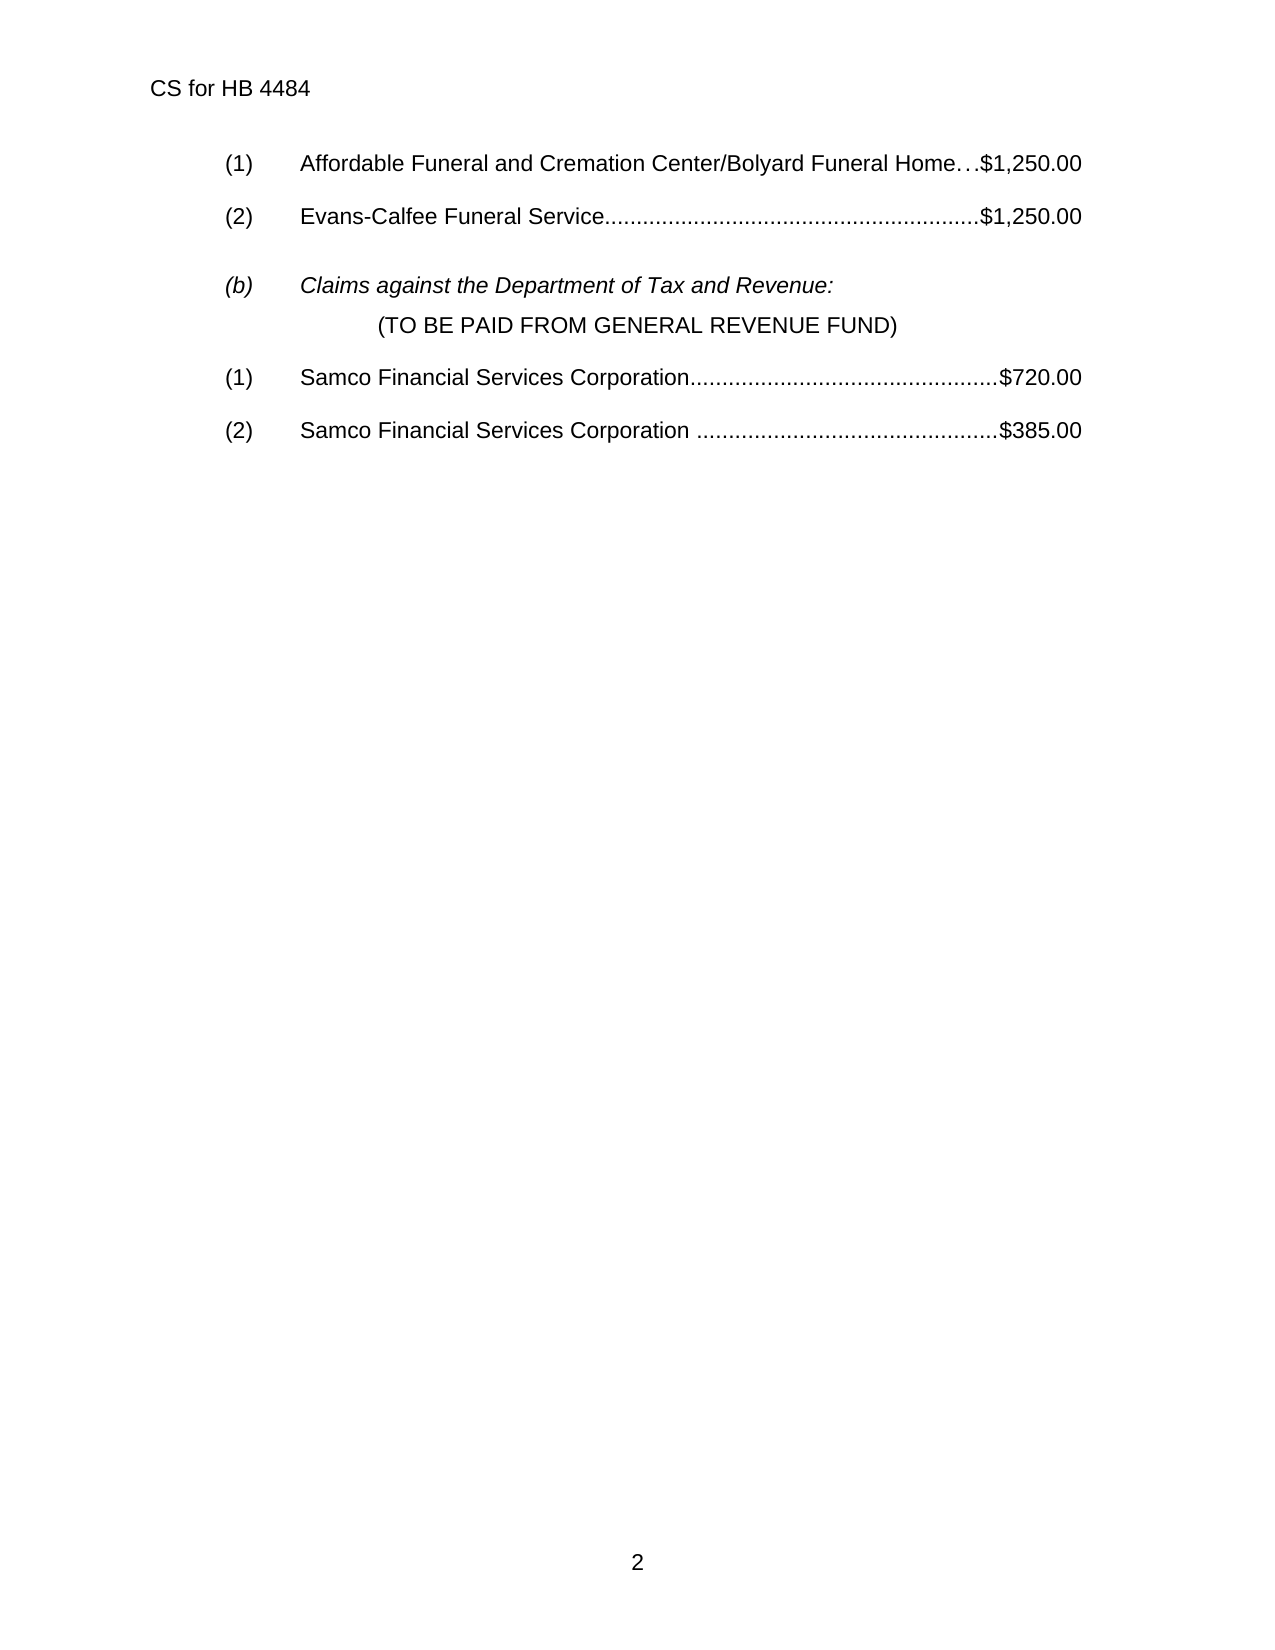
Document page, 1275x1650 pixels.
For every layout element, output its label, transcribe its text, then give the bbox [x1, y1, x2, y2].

list Evans-Calfee Funeral Service $1,250.00 [225, 203, 1125, 229]
text Claims against the Department of Tax and Revenue: [225, 272, 1125, 298]
list Samco Financial Services Corporation $720.00 [225, 364, 1125, 391]
list Affordable Funeral and Cremation Center/Bolyard Funeral Home $1,250.00 [225, 150, 1125, 176]
text (TO BE PAID FROM GENERAL REVENUE FUND) [150, 312, 1125, 338]
list Samco Financial Services Corporation $385.00 [225, 417, 1125, 443]
